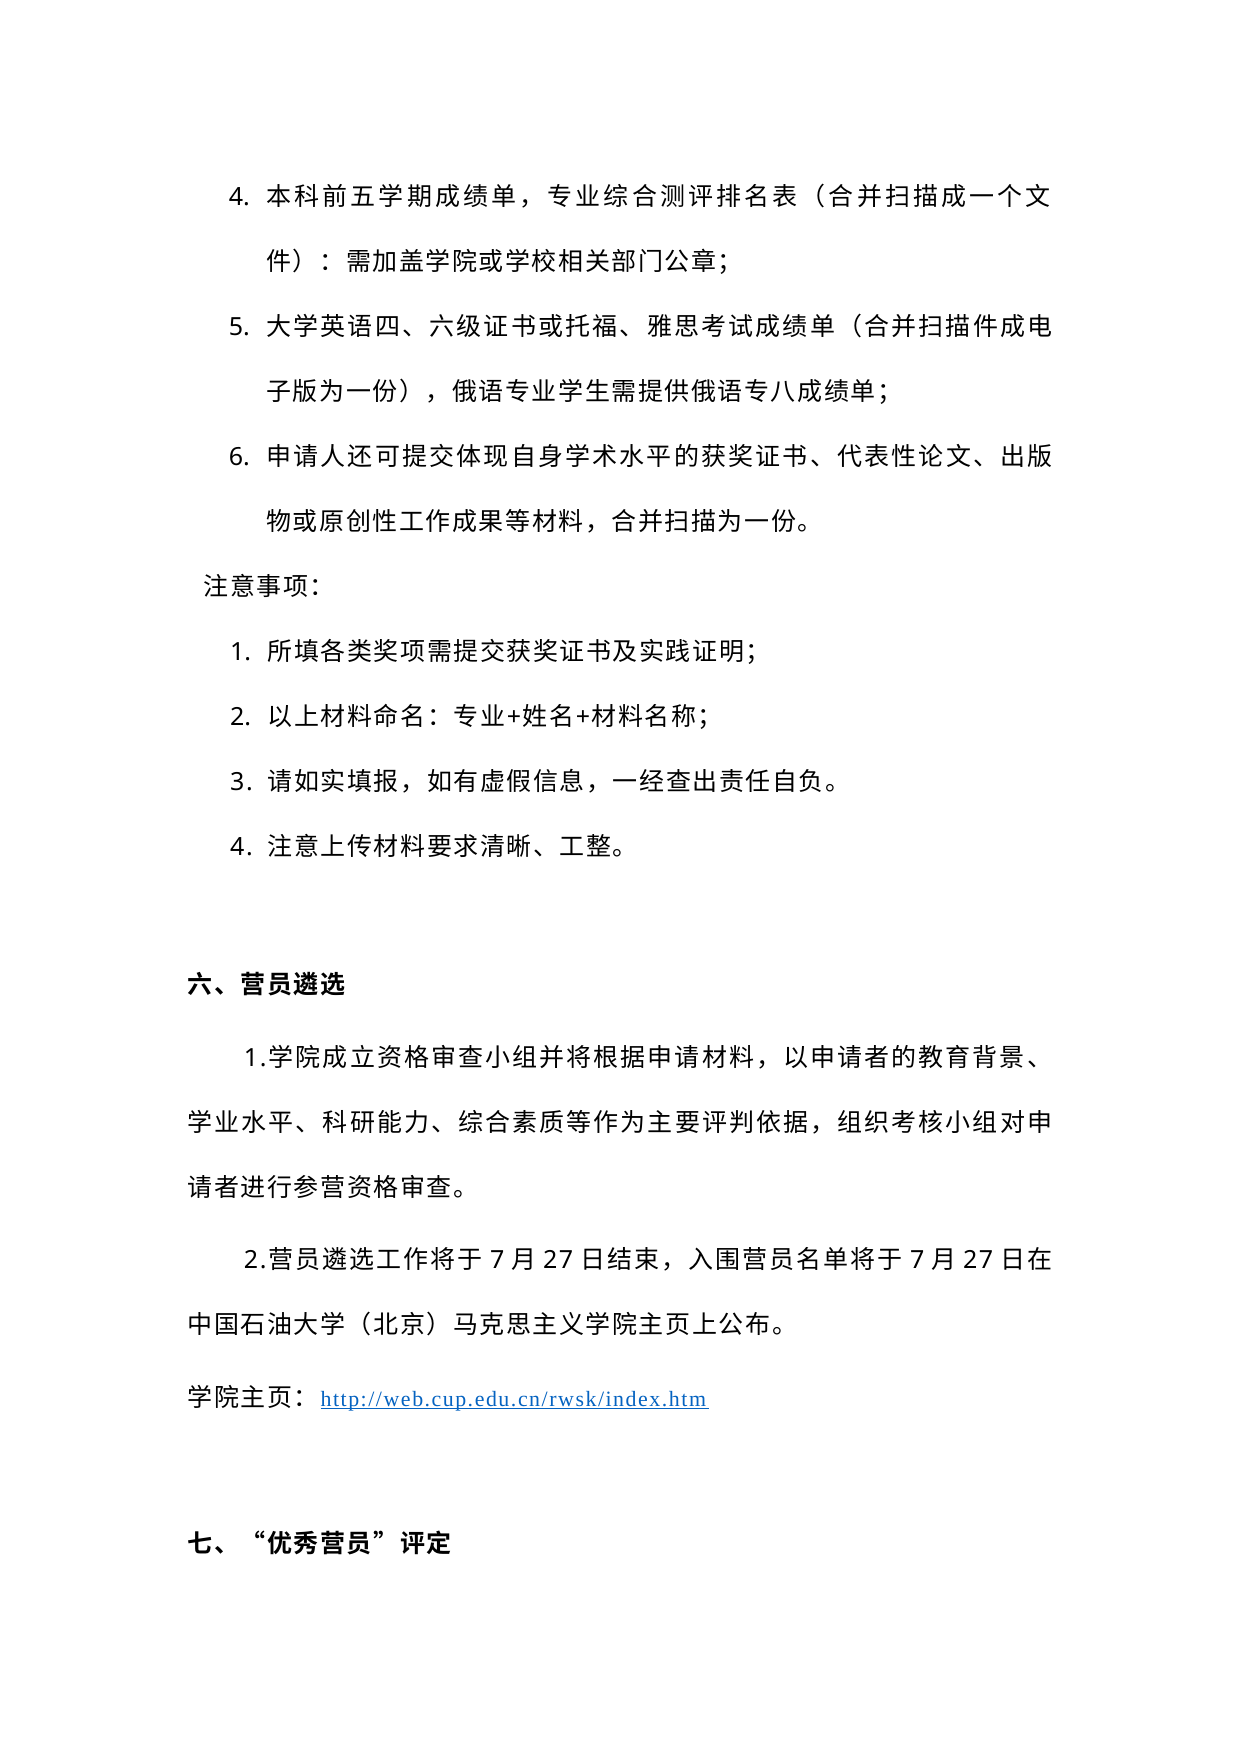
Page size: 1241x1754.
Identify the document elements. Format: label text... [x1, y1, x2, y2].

list 所填各类奖项需提交获奖证书及实践证明； [230, 617, 1053, 682]
text 七、“优秀营员”评定 [187, 1509, 1053, 1574]
list 以上材料命名：专业+姓名+材料名称； [230, 682, 1053, 747]
list 请如实填报，如有虚假信息，一经查出责任自负。 [230, 747, 1053, 812]
list 大学英语四、六级证书或托福、雅思考试成绩单（合并扫描件成电子版为一份），俄语专业学生需提供俄语专八成绩单； [229, 292, 1053, 422]
list 本科前五学期成绩单，专业综合测评排名表（合并扫描成一个文件）：需加盖学院或学校相关部门公章； [229, 162, 1053, 292]
text 2.营员遴选工作将于7月27日结束，入围营员名单将于7月27日在中国石油大学（北京）马克思主义学院主页上公布。 [187, 1225, 1053, 1355]
text 学院主页：http://web.cup.edu.cn/rwsk/index.htm [187, 1363, 1053, 1428]
list 申请人还可提交体现自身学术水平的获奖证书、代表性论文、出版物或原创性工作成果等材料，合并扫描为一份。 [229, 422, 1053, 552]
list 注意上传材料要求清晰、工整。 [230, 812, 1053, 877]
text 1.学院成立资格审查小组并将根据申请材料，以申请者的教育背景、学业水平、科研能力、综合素质等作为主要评判依据，组织考核小组对申请者进行参营资格审查。 [187, 1023, 1053, 1218]
text 注意事项： [187, 552, 1053, 617]
text 六、营员遴选 [187, 950, 1053, 1015]
